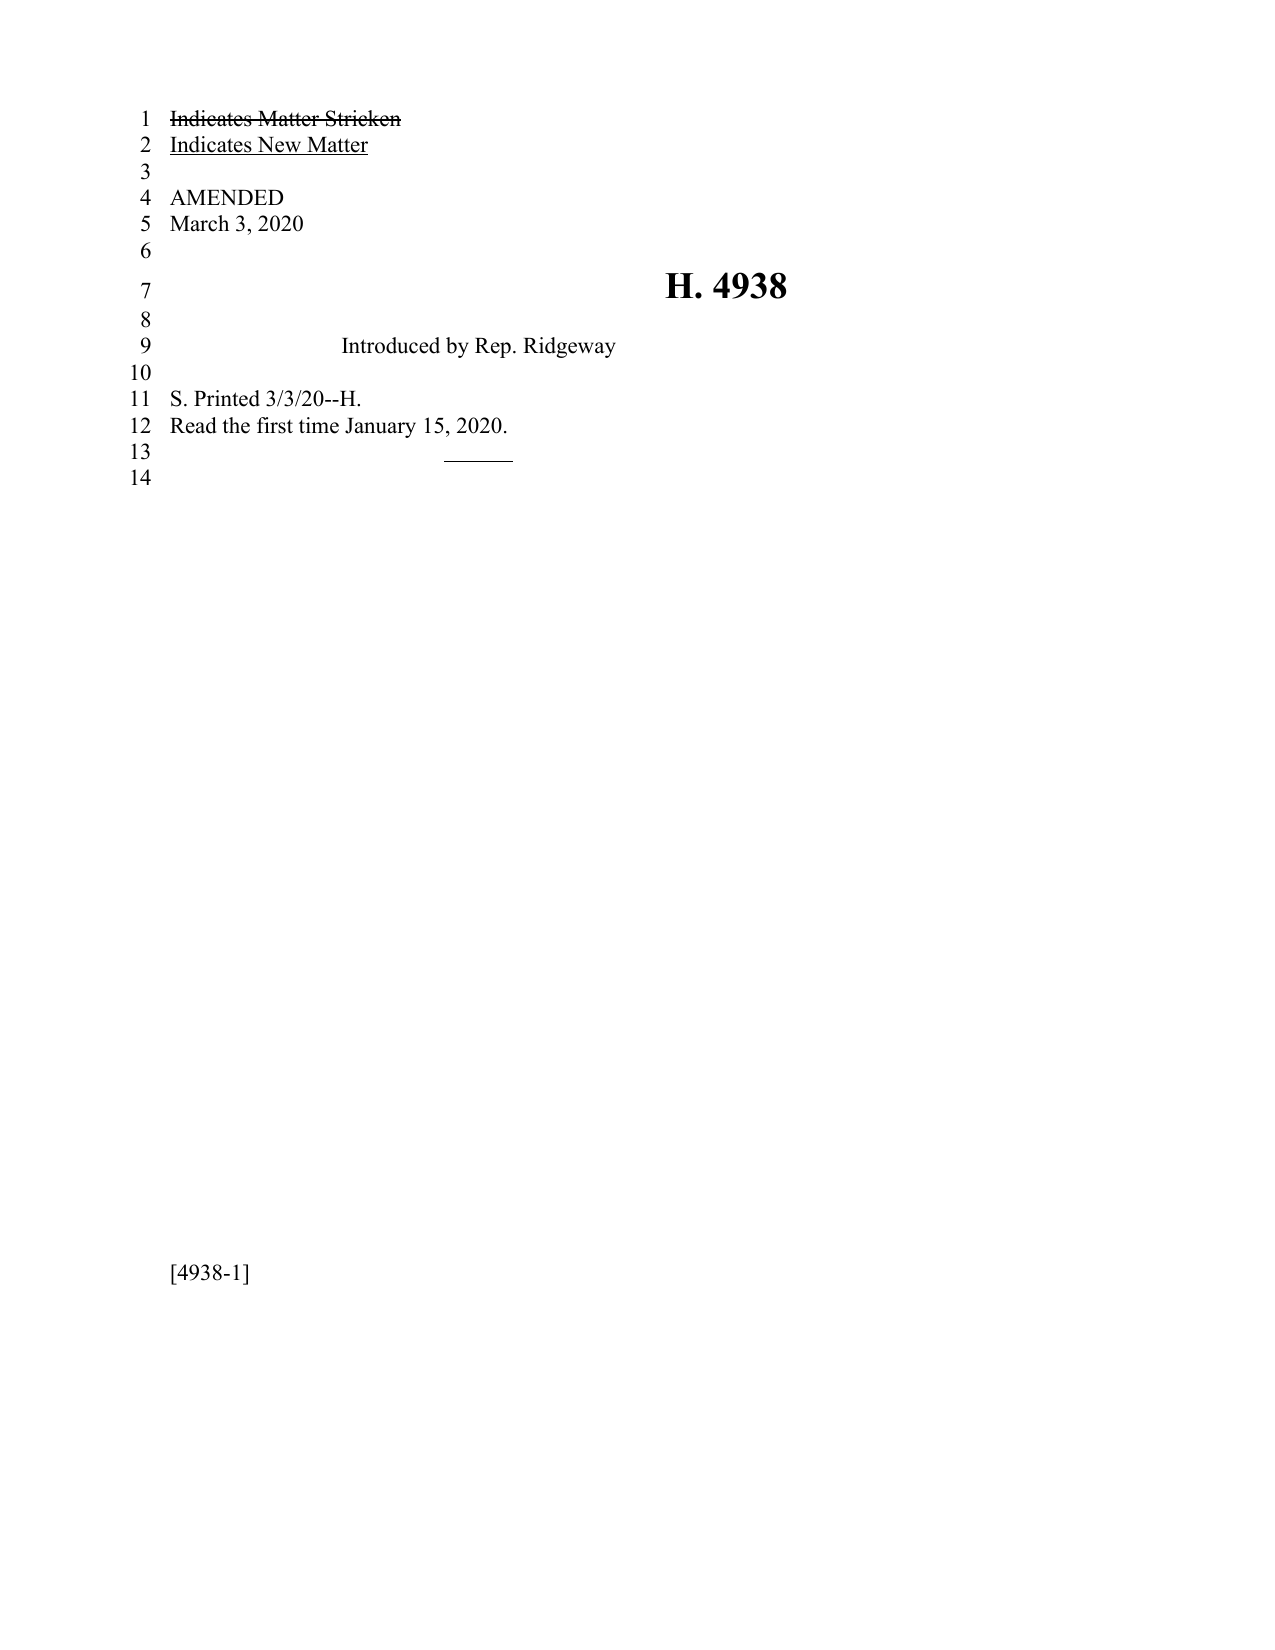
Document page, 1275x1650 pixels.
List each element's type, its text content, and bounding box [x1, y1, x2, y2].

text Indicates New Matter [169, 131, 787, 158]
text Read the first time January 15, 2020. [169, 412, 787, 438]
text H. 4938 [169, 263, 787, 306]
text Introduced by Rep. Ridgeway [169, 333, 787, 359]
text AMENDED [169, 184, 787, 210]
text Indicates Matter Stricken [169, 105, 787, 131]
text S. Printed 3/3/20--H. [169, 385, 787, 412]
text March 3, 2020 [169, 210, 787, 237]
